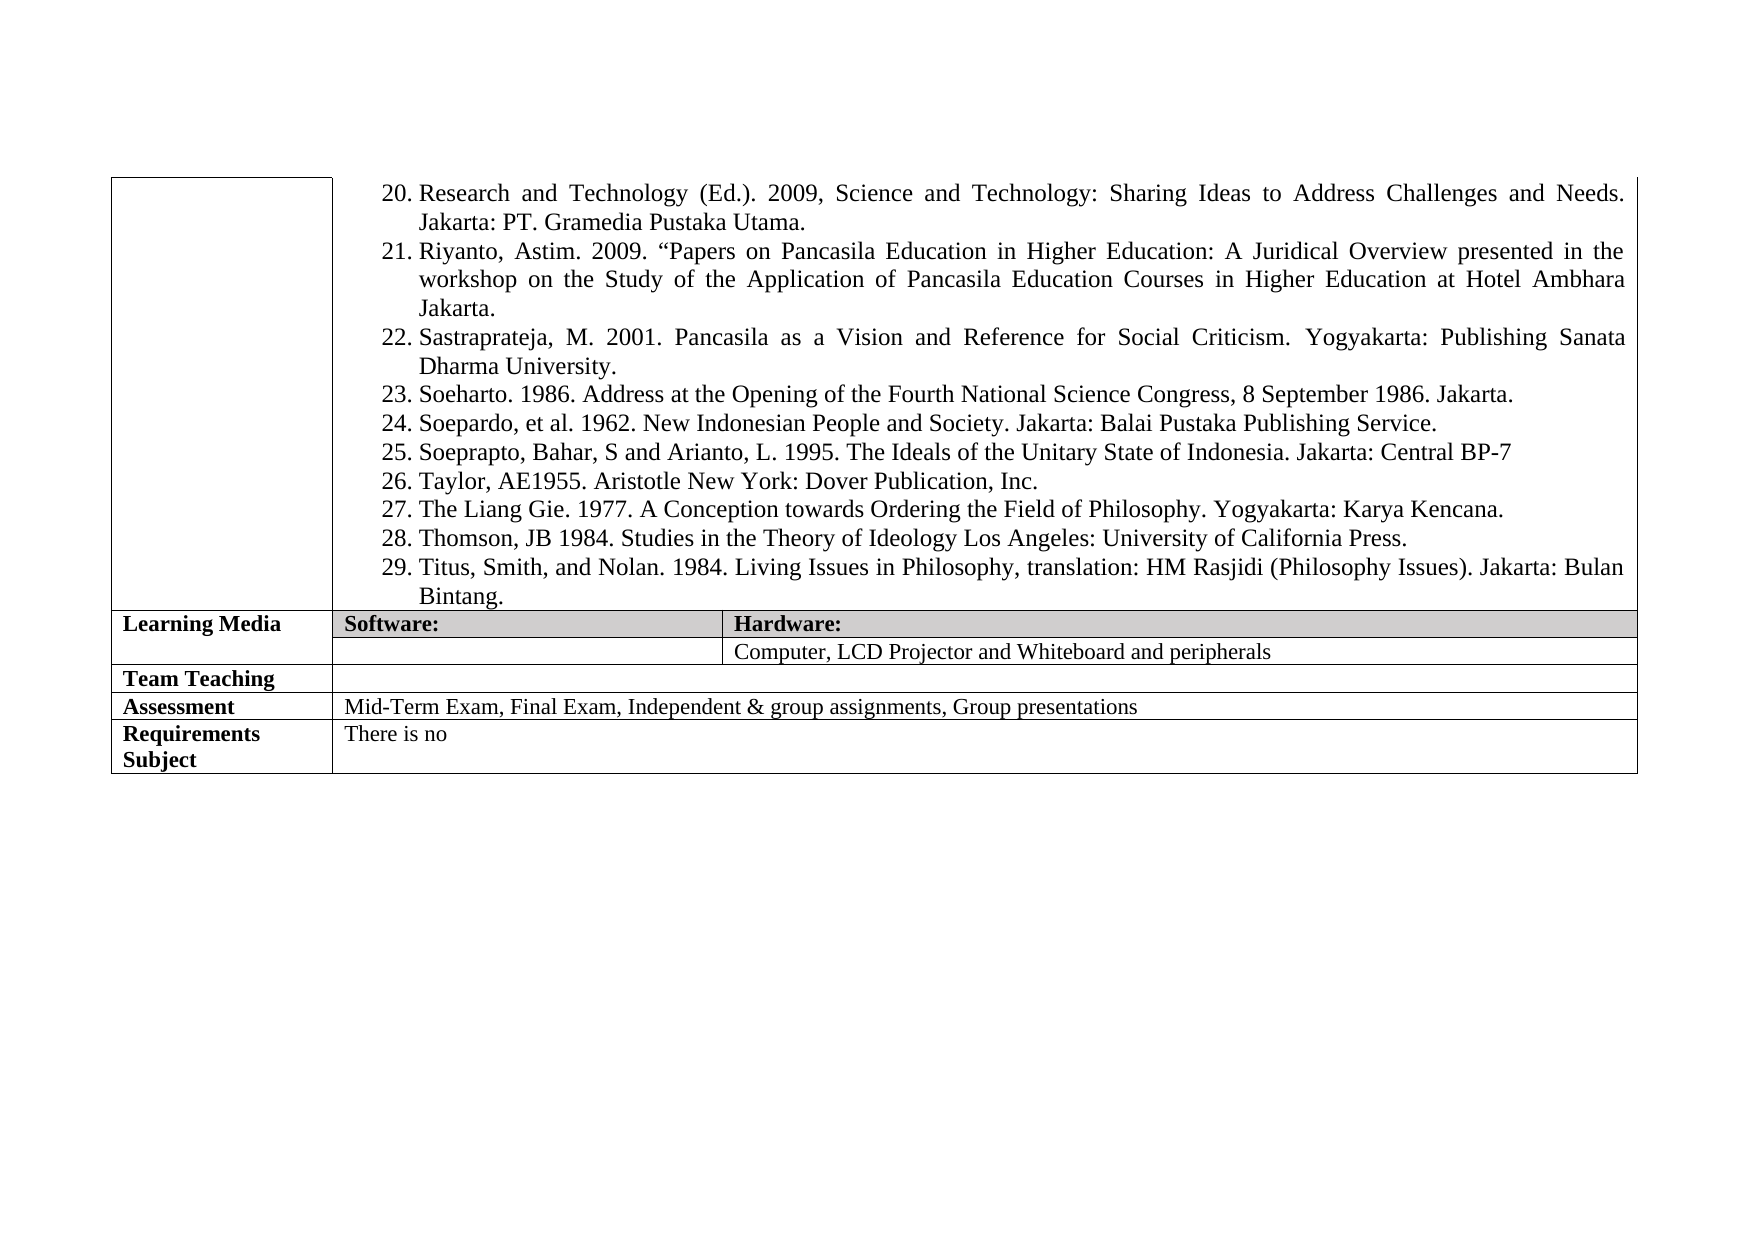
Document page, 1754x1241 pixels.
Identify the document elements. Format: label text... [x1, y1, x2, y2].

table_cell Computer, LCD Projector and Whiteboard and peripherals [723, 638, 1637, 664]
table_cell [333, 178, 1637, 609]
table_cell Software: [333, 611, 722, 637]
table_cell Assessment [112, 693, 332, 719]
table_cell There is no [333, 720, 1637, 773]
table_cell Team Teaching [112, 665, 332, 692]
table_cell Mid-Term Exam, Final Exam, Independent & group assignments, Group presentations [333, 693, 1637, 719]
table_cell Learning Media [112, 611, 332, 664]
table_cell Requirements Subject [112, 720, 332, 773]
table_cell Hardware: [723, 611, 1637, 637]
table_cell [333, 638, 722, 664]
table_cell [333, 665, 1637, 692]
